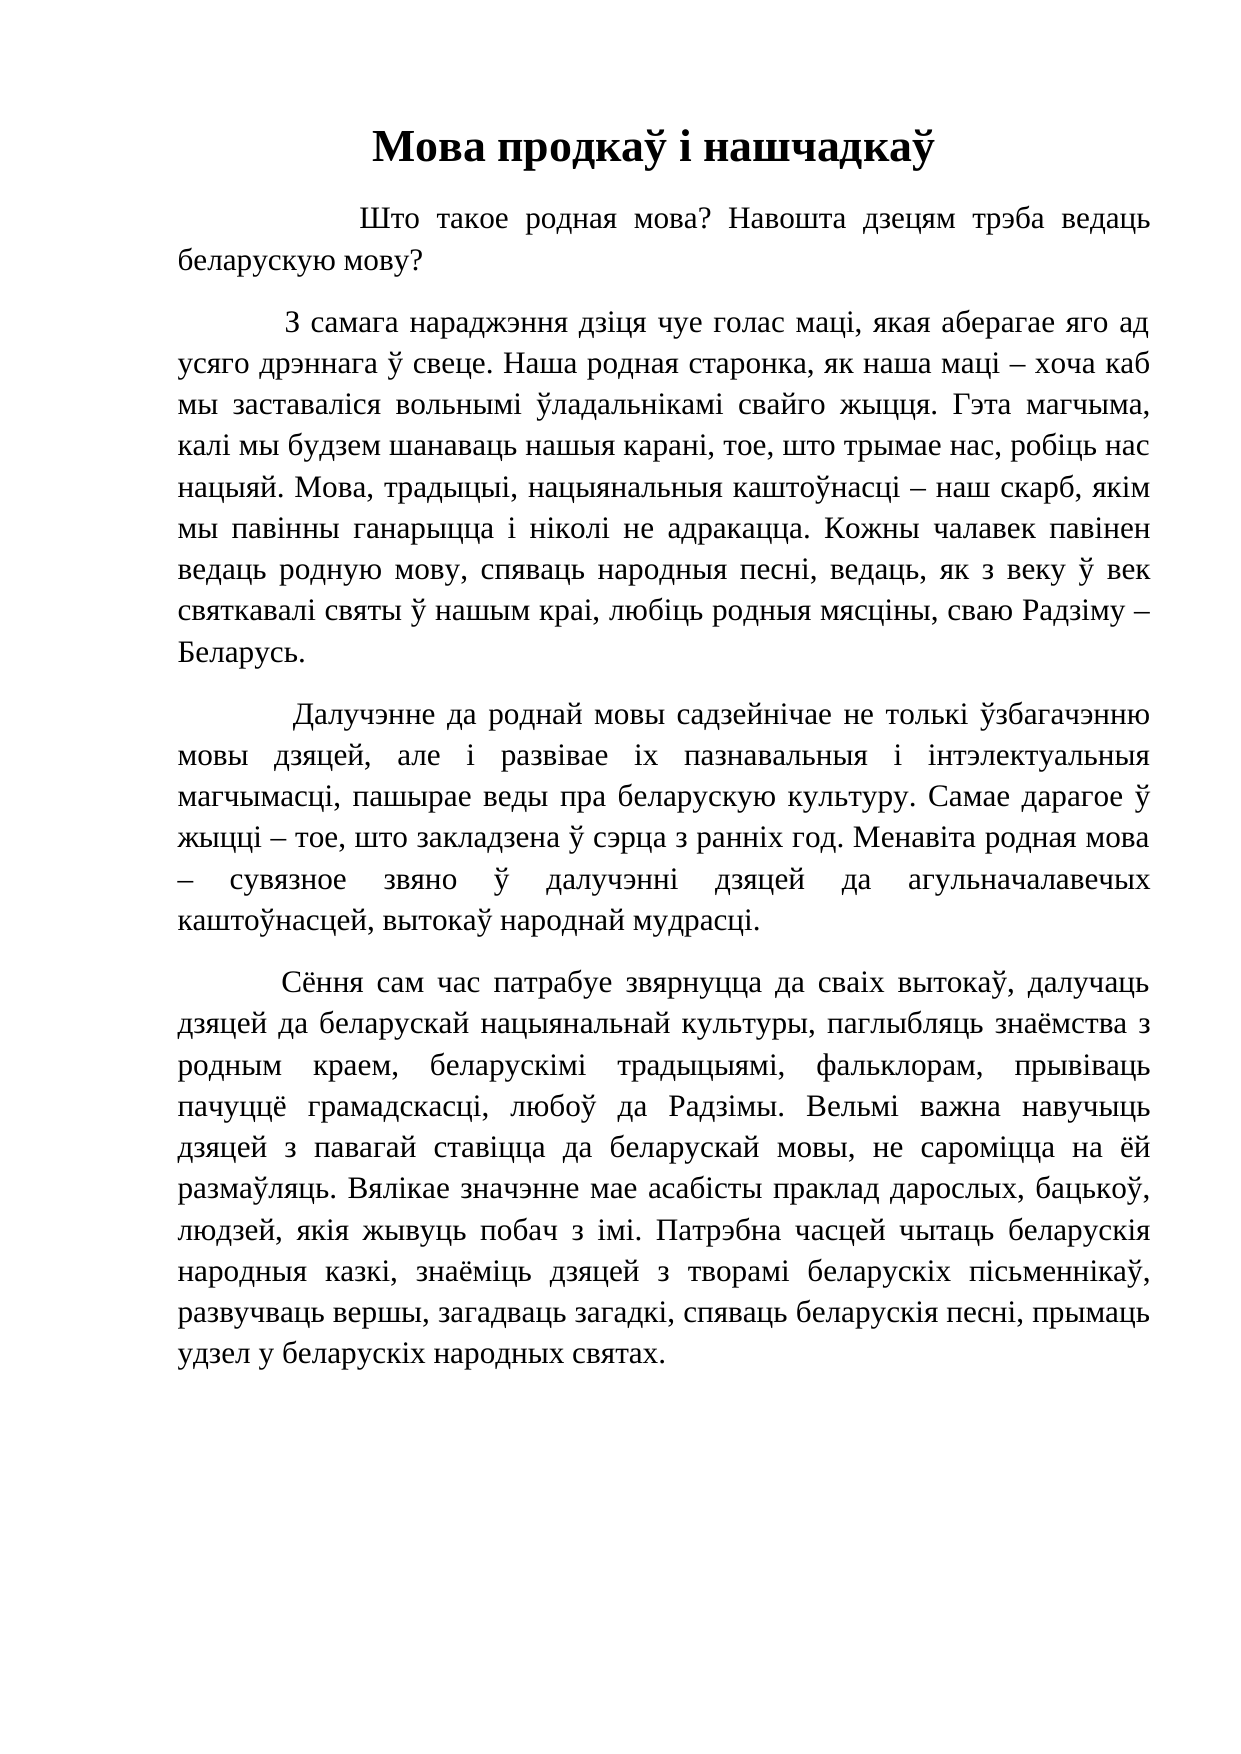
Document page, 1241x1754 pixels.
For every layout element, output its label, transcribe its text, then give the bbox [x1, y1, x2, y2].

text Сёння сам час патрабуе звярнуцца да сваіх вытокаў, далучаць дзяцей да беларускай нацыянальнай культуры, паглыбляць знаёмства з родным краем, беларускімі традыцыямі, фальклорам, прывіваць пачуццё грамадскасці, любоў да Радзімы. Вельмі важна навучыць дзяцей з павагай ставіцца да беларускай мовы, не сароміцца на ёй размаўляць. Вялікае значэнне мае асабісты праклад дарослых, бацькоў, людзей, якія жывуць побач з імі. Патрэбна часцей чытаць беларускія народныя казкі, знаёміць дзяцей з творамі беларускіх пісьменнікаў, развучваць вершы, загадваць загадкі, спяваць беларускія песні, прымаць удзел у беларускіх народных святах. [177, 963, 1152, 1370]
text Далучэнне да роднай мовы садзейнічае не толькі ўзбагачэнню мовы дзяцей, але і развівае іх пазнавальныя і інтэлектуальныя магчымасці, пашырае веды пра беларускую культуру. Самае дарагое ў жыцці – тое, што закладзена ў сэрца з ранніх год. Менавіта родная мова – сувязное звяно ў далучэнні дзяцей да агульначалавечых каштоўнасцей, вытокаў народнай мудрасці. [177, 695, 1152, 937]
text З самага нараджэння дзіця чуе голас маці, якая аберагае яго ад усяго дрэннага ў свеце. Наша родная старонка, як наша маці – хоча каб мы заставаліся вольнымі ўладальнікамі свайго жыцця. Гэта магчыма, калі мы будзем шанаваць нашыя карані, тое, што трымае нас, робіць нас нацыяй. Мова, традыцыі, нацыянальныя каштоўнасці – наш скарб, якім мы павінны ганарыцца і ніколі не адракацца. Кожны чалавек павінен ведаць родную мову, спяваць народныя песні, ведаць, як з веку ў век святкавалі святы ў нашым краі, любіць родныя мясціны, сваю Радзіму – Беларусь. [177, 303, 1152, 669]
text Што такое родная мова? Навошта дзецям трэба ведаць беларускую мову? [177, 199, 1152, 277]
text Мова продкаў і нашчадкаў [177, 118, 1152, 171]
